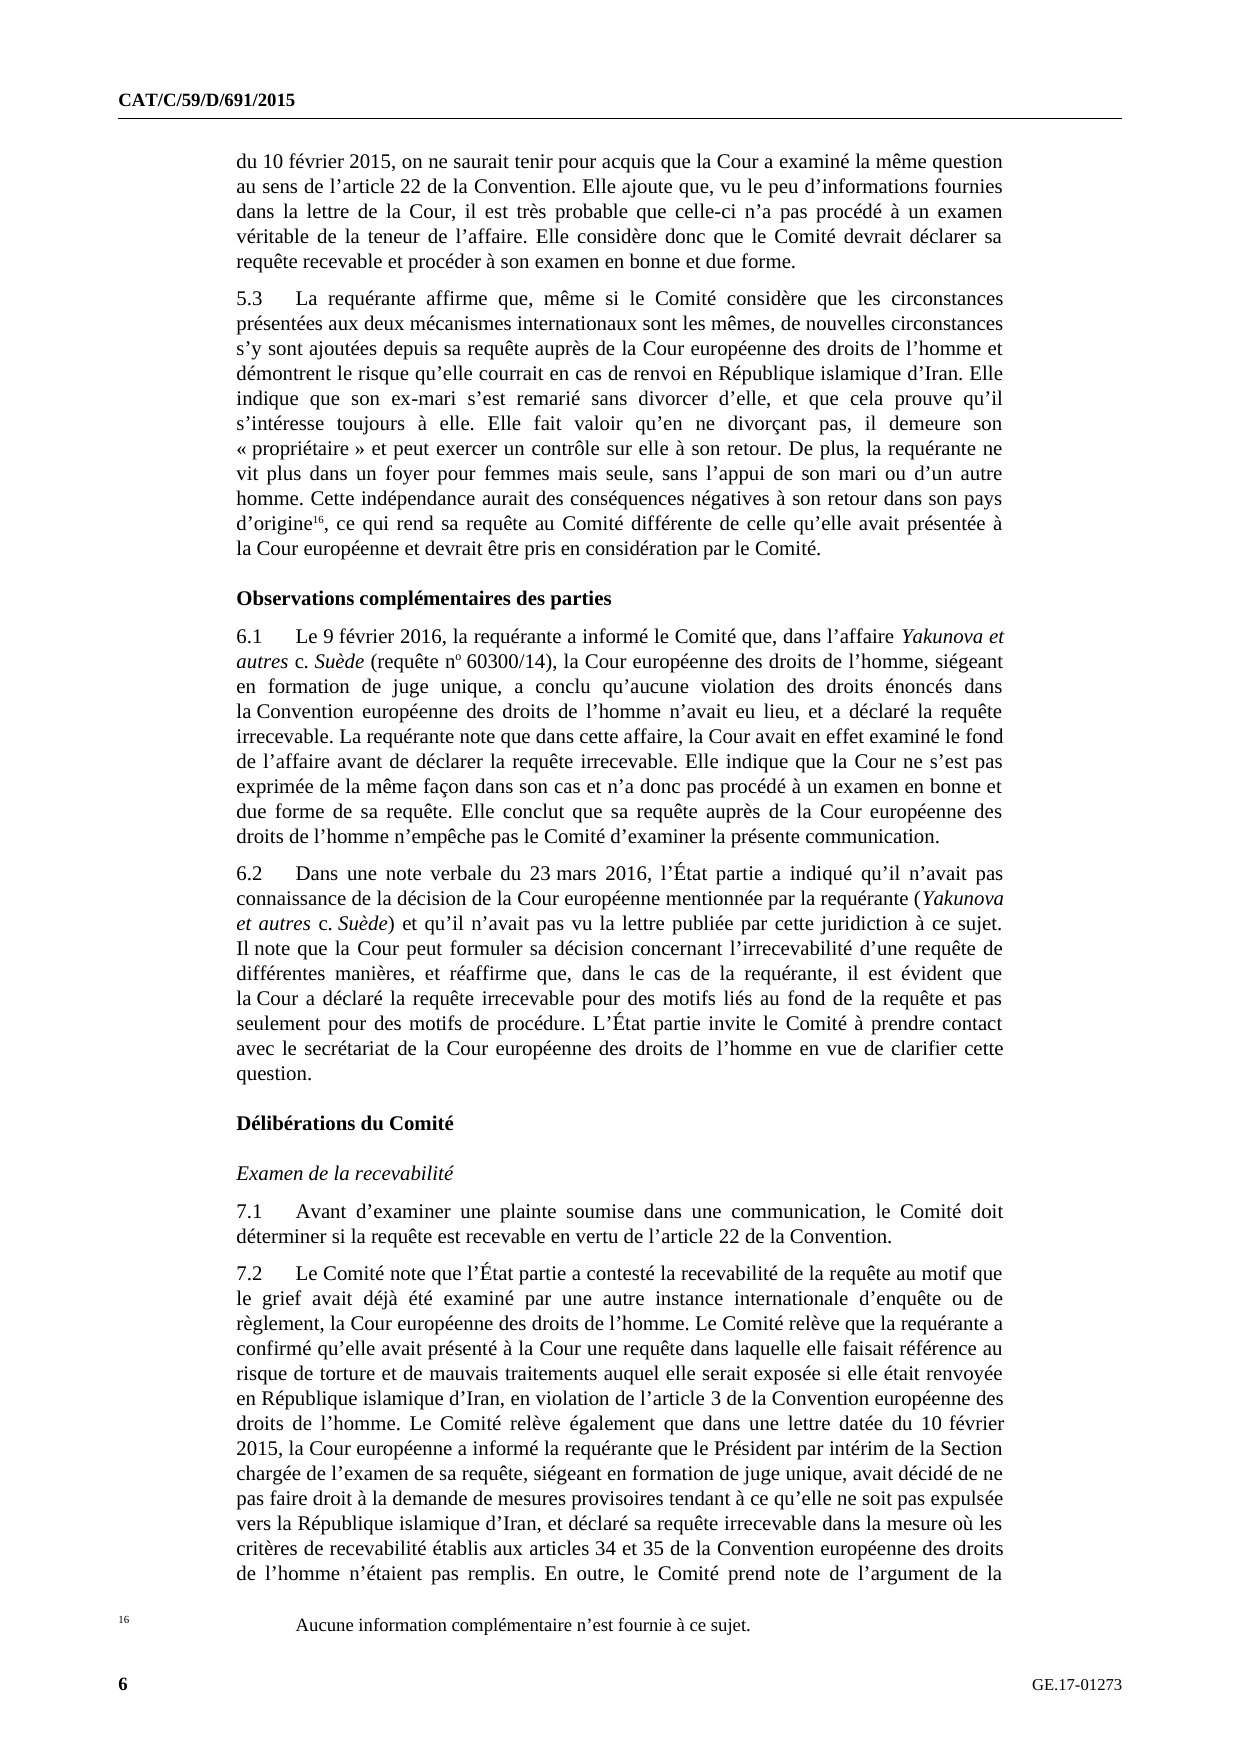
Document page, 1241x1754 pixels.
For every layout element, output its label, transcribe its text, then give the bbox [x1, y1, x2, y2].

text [236, 1260, 1004, 1585]
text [236, 148, 1004, 273]
text 5.3 La requérante affirme que, même si le Comité considère que les circonstances présentées aux deux mécanismes internationaux sont les mêmes, de nouvelles circonstances s’y sont ajoutées depuis sa requête auprès de la Cour européenne des droits de l’homme et démontrent le risque qu’elle courrait en cas de renvoi en République islamique d’Iran. Elle indique que son ex-mari s’est remarié sans divorcer d’elle, et que cela prouve qu’il s’intéresse toujours à elle. Elle fait valoir qu’en ne divorçant pas, il demeure son « propriétaire » et peut exercer un contrôle sur elle à son retour. De plus, la requérante ne vit plus dans un foyer pour femmes mais seule, sans l’appui de son mari ou d’un autre homme. Cette indépendance aurait des conséquences négatives à son retour dans son pays d’origine, ce qui rend sa requête au Comité différente de celle qu’elle avait présentée à la Cour européenne et devrait être pris en considération par le Comité. [236, 285, 1004, 560]
text Examen de la recevabilité [118, 1160, 1004, 1185]
text 7.1 Avant d’examiner une plainte soumise dans une communication, le Comité doit déterminer si la requête est recevable en vertu de l’article 22 de la Convention. [236, 1198, 1004, 1248]
text 6.2 Dans une note verbale du 23 mars 2016, l’État partie a indiqué qu’il n’avait pas connaissance de la décision de la Cour européenne mentionnée par la requérante (Yakunova et autres c. Suède) et qu’il n’avait pas vu la lettre publiée par cette juridiction à ce sujet. Il note que la Cour peut formuler sa décision concernant l’irrecevabilité d’une requête de différentes manières, et réaffirme que, dans le cas de la requérante, il est évident que la Cour a déclaré la requête irrecevable pour des motifs liés au fond de la requête et pas seulement pour des motifs de procédure. L’État partie invite le Comité à prendre contact avec le secrétariat de la Cour européenne des droits de l’homme en vue de clarifier cette question. [236, 860, 1004, 1085]
text 6.1 Le 9 février 2016, la requérante a informé le Comité que, dans l’affaire Yakunova et autres c. Suède (requête no 60300/14), la Cour européenne des droits de l’homme, siégeant en formation de juge unique, a conclu qu’aucune violation des droits énoncés dans la Convention européenne des droits de l’homme n’avait eu lieu, et a déclaré la requête irrecevable. La requérante note que dans cette affaire, la Cour avait en effet examiné le fond de l’affaire avant de déclarer la requête irrecevable. Elle indique que la Cour ne s’est pas exprimée de la même façon dans son cas et n’a donc pas procédé à un examen en bonne et due forme de sa requête. Elle conclut que sa requête auprès de la Cour européenne des droits de l’homme n’empêche pas le Comité d’examiner la présente communication. [236, 623, 1004, 848]
text Observations complémentaires des parties [118, 585, 1004, 610]
text Délibérations du Comité [118, 1110, 1004, 1135]
